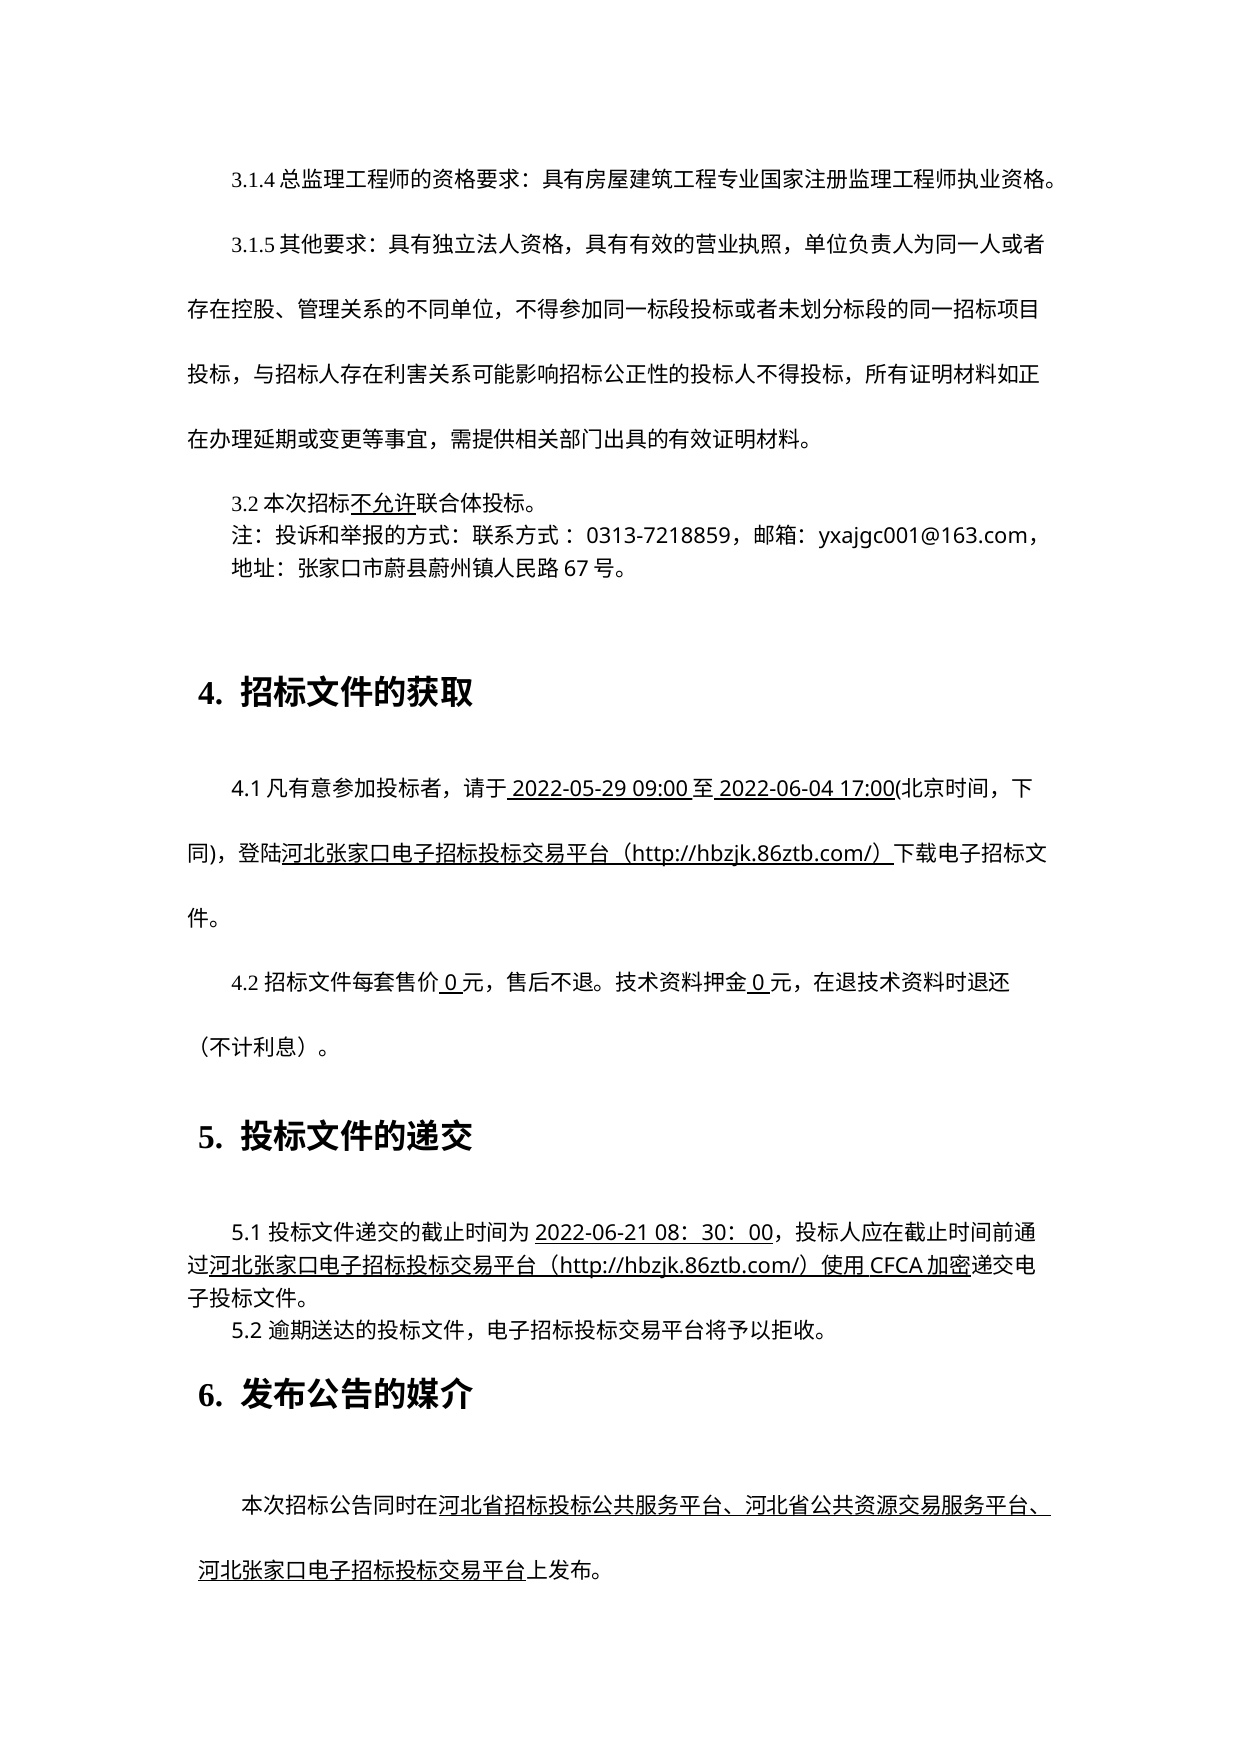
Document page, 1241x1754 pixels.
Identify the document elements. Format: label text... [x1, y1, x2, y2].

text 4.1凡有意参加投标者，请于 2022-05-29 09:00至 2022-06-04 17:00(北京时间，下同)，登陆河北张家口电子招标投标交易平台（http://hbzjk.86ztb.com/）下载电子招标文件。 [187, 771, 1053, 933]
text 4.2 招标文件每套售价 0 元，售后不退。技术资料押金 0 元，在退技术资料时退还（不计利息）。 [187, 965, 1053, 1062]
text 3.1.4总监理工程师的资格要求：具有房屋建筑工程专业国家注册监理工程师执业资格。 [187, 162, 1053, 194]
text 3.1.5其他要求：具有独立法人资格，具有有效的营业执照，单位负责人为同一人或者存在控股、管理关系的不同单位，不得参加同一标段投标或者未划分标段的同一招标项目投标，与招标人存在利害关系可能影响招标公正性的投标人不得投标，所有证明材料如正在办理延期或变更等事宜，需提供相关部门出具的有效证明材料。 [187, 226, 1053, 454]
text 注：投诉和举报的方式：联系方式 ：0313-7218859，邮箱：yxajgc001@163.com， [187, 518, 1053, 550]
text 5.2 逾期送达的投标文件，电子招标投标交易平台将予以拒收。 [187, 1313, 1053, 1345]
text 3.2本次招标不允许联合体投标。 [187, 485, 1053, 518]
subtitle 本次招标公告同时在河北省招标投标公共服务平台、河北省公共资源交易服务平台、河北张家口电子招标投标交易平台上发布。 [198, 1487, 1053, 1585]
subtitle 发布公告的媒介 [198, 1359, 1053, 1424]
text 地址：张家口市蔚县蔚州镇人民路67号。 [187, 550, 1053, 583]
subtitle 投标文件的递交 [198, 1102, 1053, 1167]
text 5.1 投标文件递交的截止时间为2022-06-21 08：30：00，投标人应在截止时间前通过河北张家口电子招标投标交易平台（http://hbzjk.86ztb.com/）使用CFCA加密递交电子投标文件。 [187, 1215, 1053, 1313]
subtitle 招标文件的获取 [198, 657, 1053, 722]
